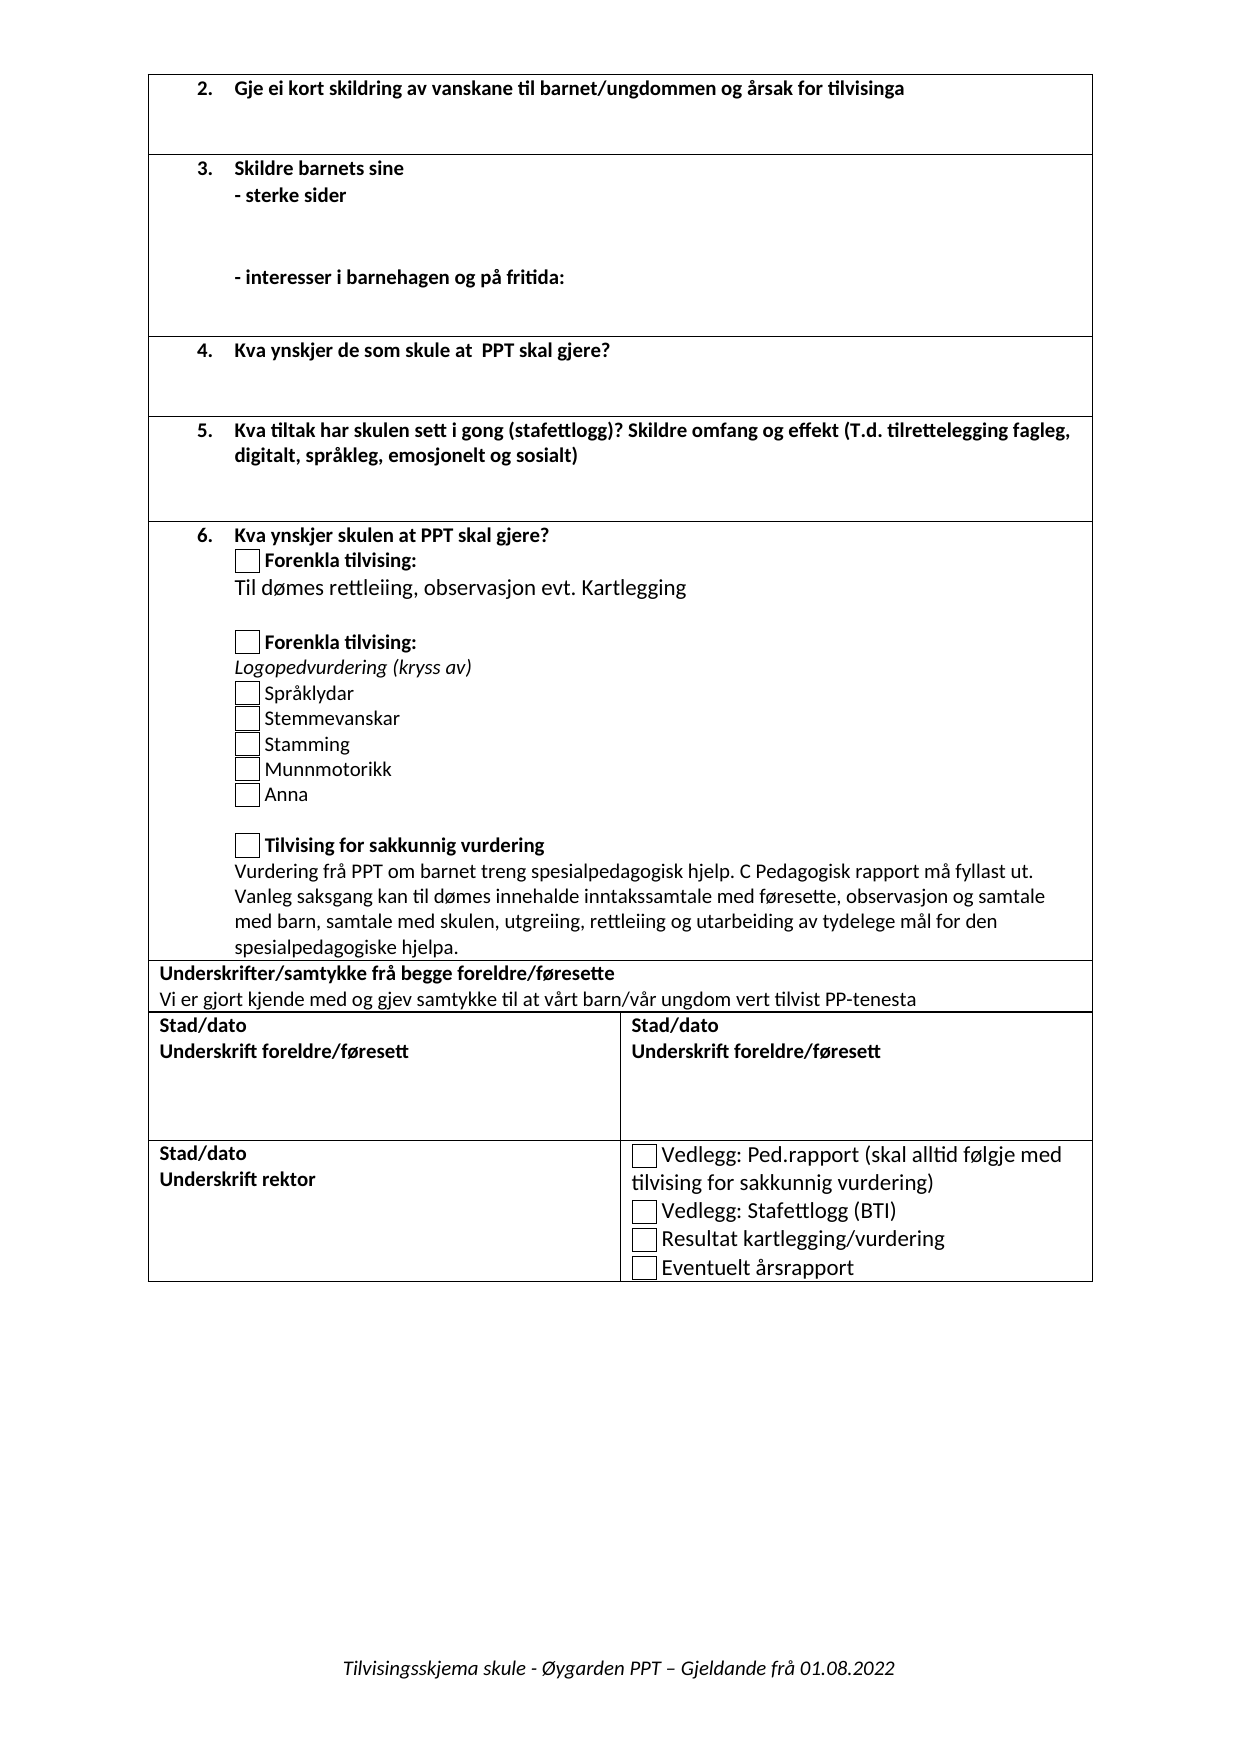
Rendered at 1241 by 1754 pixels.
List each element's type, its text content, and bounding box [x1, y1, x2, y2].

table_cell Stad/dato Underskrift rektor [149, 1141, 620, 1281]
table_cell Gje ei kort skildring av vanskane til barnet/ungdommen og årsak for tilvisinga [149, 75, 1092, 154]
table_cell Underskrifter/samtykke frå begge foreldre/føresette Vi er gjort kjende med og gjev samtykke til at vårt barn/vår ungdom vert tilvist PP-tenesta [149, 961, 1092, 1011]
table_cell Stad/dato Underskrift foreldre/føresett [621, 1013, 1092, 1139]
table_cell Kva tiltak har skulen sett i gong (stafettlogg)? Skildre omfang og effekt (T.d. tilrettelegging fagleg, digitalt, språkleg, emosjonelt og sosialt) [149, 417, 1092, 521]
table_cell Skildre barnets sine - sterke sider - interesser i barnehagen og på fritida: [149, 155, 1092, 336]
table_cell Stad/dato Underskrift foreldre/føresett [149, 1013, 620, 1139]
table_cell Kva ynskjer skulen at PPT skal gjere? Forenkla tilvising: Til dømes rettleiing, observasjon evt. Kartlegging Forenkla tilvising: Logopedvurdering (kryss av) Språklydar Stemmevanskar Stamming Munnmotorikk Anna Tilvising for sakkunnig vurdering Vurdering frå PPT om barnet treng spesialpedagogisk hjelp. C Pedagogisk rapport må fyllast ut. Vanleg saksgang kan til dømes innehalde inntakssamtale med føresette, observasjon og samtale med barn, samtale med skulen, utgreiing, rettleiing og utarbeiding av tydelege mål for den spesialpedagogiske hjelpa. [149, 522, 1092, 959]
table_cell Vedlegg: Ped.rapport (skal alltid følgje med tilvising for sakkunnig vurdering) Vedlegg: Stafettlogg (BTI) Resultat kartlegging/vurdering Eventuelt årsrapport [621, 1141, 1092, 1281]
table_cell Kva ynskjer de som skule at PPT skal gjere? [149, 337, 1092, 416]
